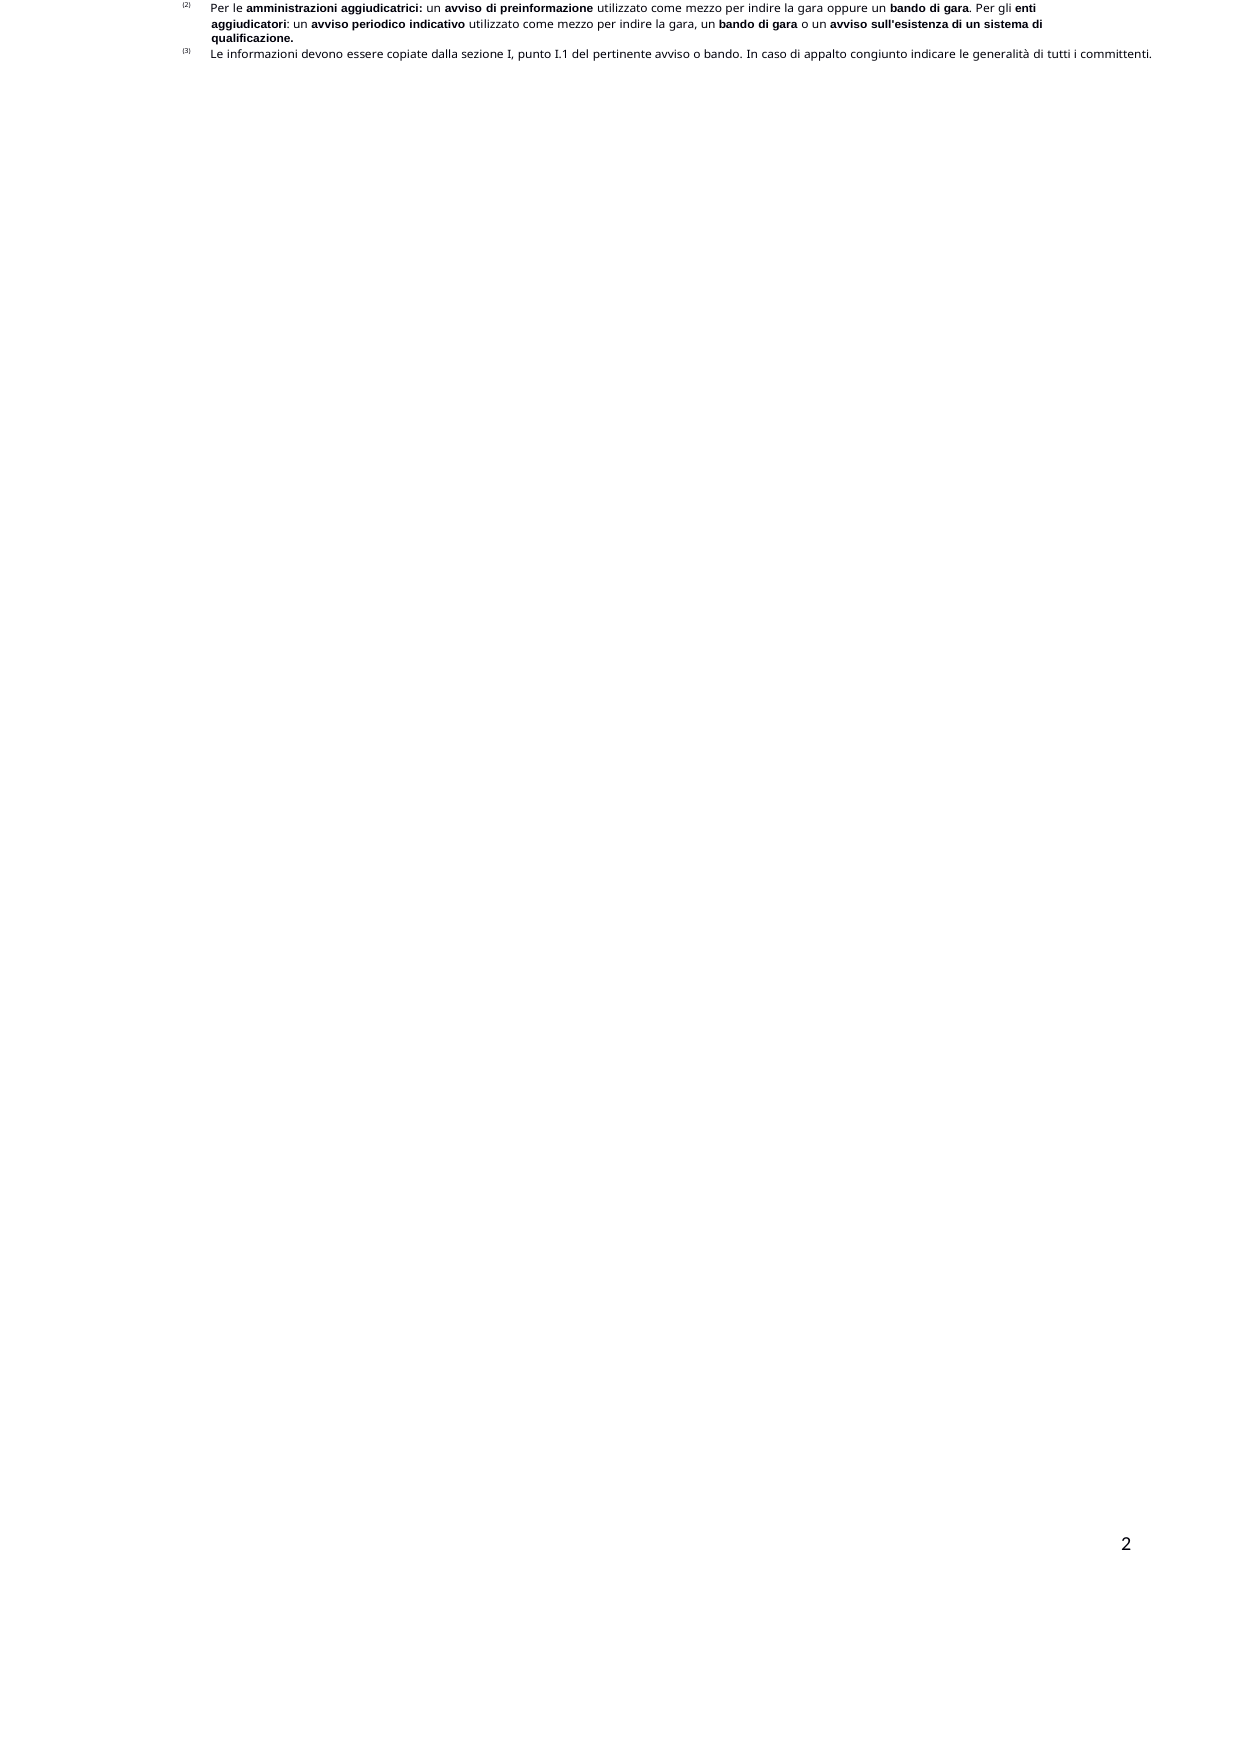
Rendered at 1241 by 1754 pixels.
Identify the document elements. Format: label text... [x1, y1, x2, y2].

text (3) Le informazioni devono essere copiate dalla sezione I, punto I.1 del pertinente avviso o bando. In caso di appalto congiunto indicare le generalità di tutti i committenti. [182, 46, 1196, 62]
text (2) Per le amministrazioni aggiudicatrici: un avviso di preinformazione utilizzato come mezzo per indire la gara oppure un bando di gara. Per gli enti aggiudicatori: un avviso periodico indicativo utilizzato come mezzo per indire la gara, un bando di gara o un avviso sull'esistenza di un sistema di qualificazione. [182, 0, 1107, 45]
